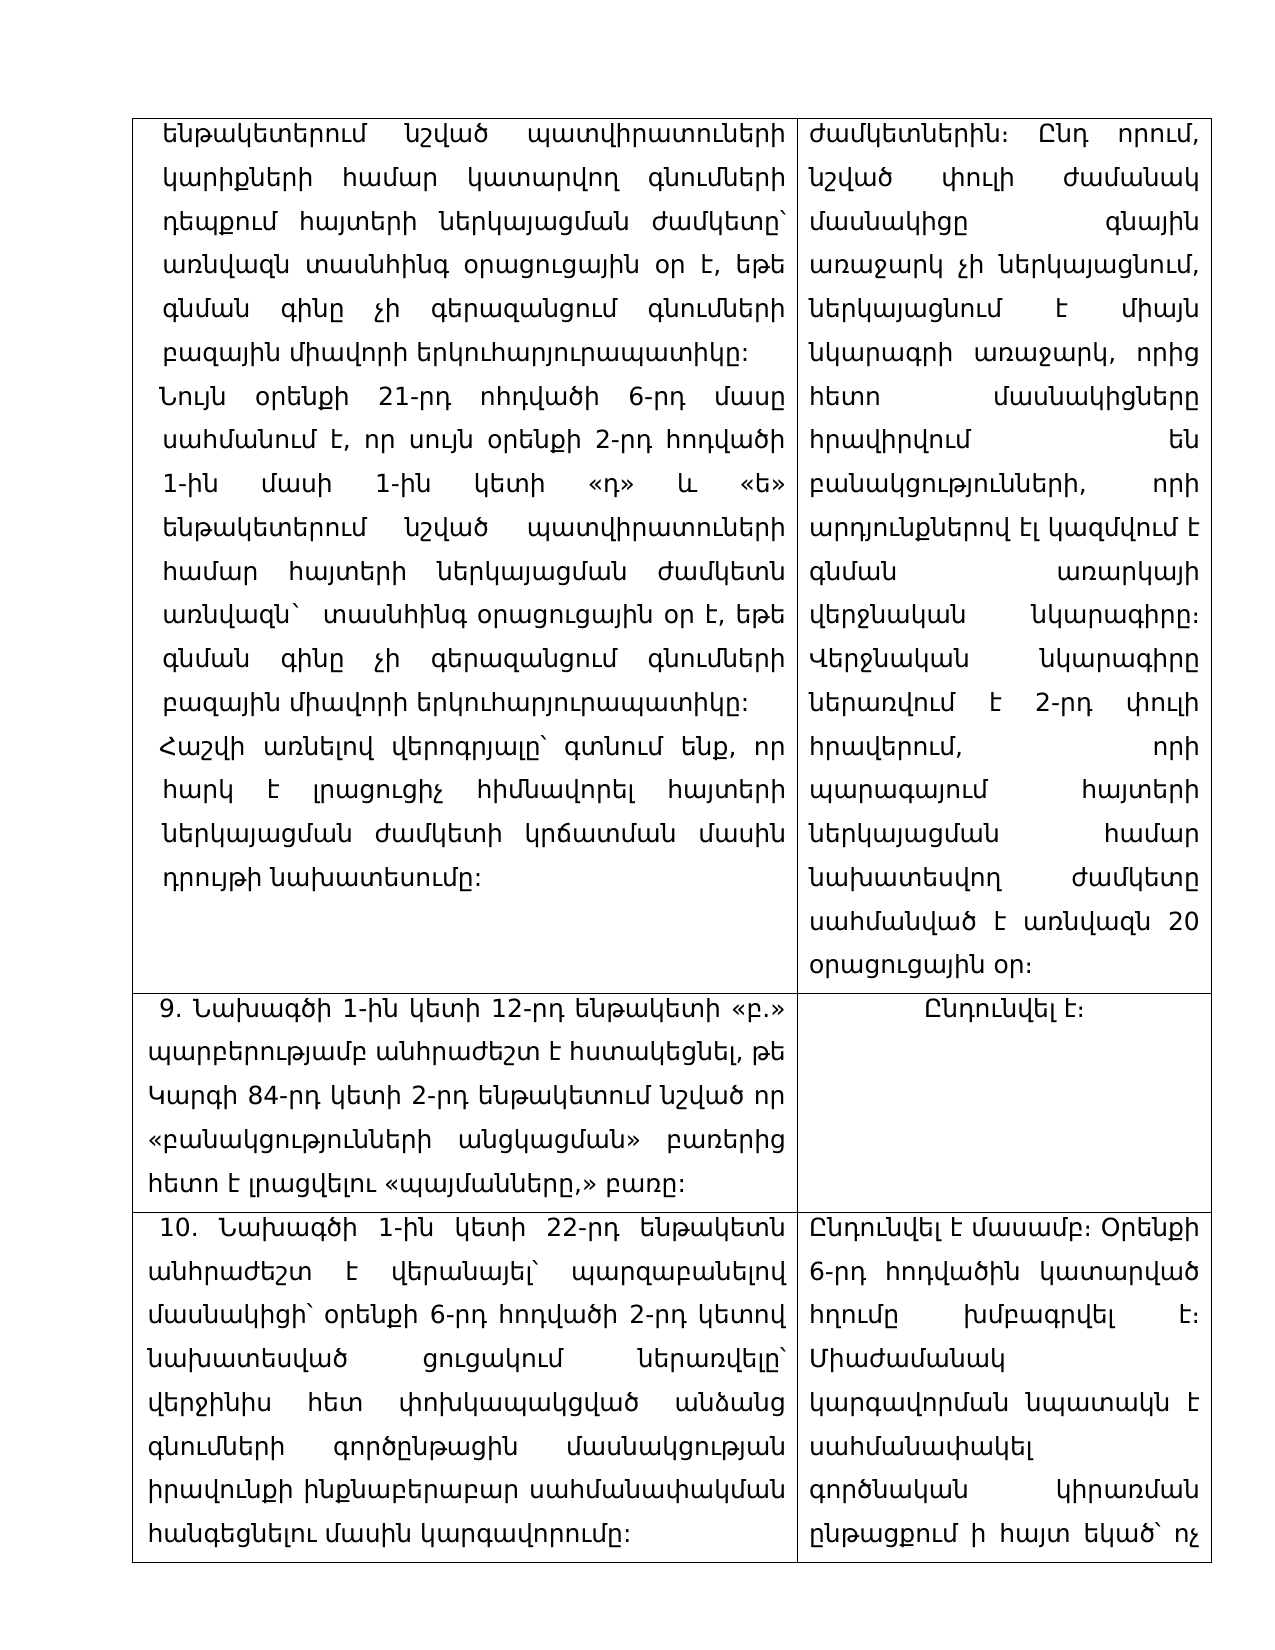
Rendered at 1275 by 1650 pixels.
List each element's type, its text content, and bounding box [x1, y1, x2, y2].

table_cell Ընդունվել է։ [798, 994, 1211, 1212]
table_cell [133, 1213, 797, 1562]
table_cell 9. Նախագծի 1-ին կետի 12-րդ ենթակետի «բ.» պարբերությամբ անհրաժեշտ է հստակեցնել, թե Կարգի 84-րդ կետի 2-րդ ենթակետում նշված որ «բանակցությունների անցկացման» բառերից հետո է լրացվելու «պայմանները,» բառը: [133, 994, 797, 1212]
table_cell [798, 1213, 1211, 1562]
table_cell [798, 119, 1211, 993]
